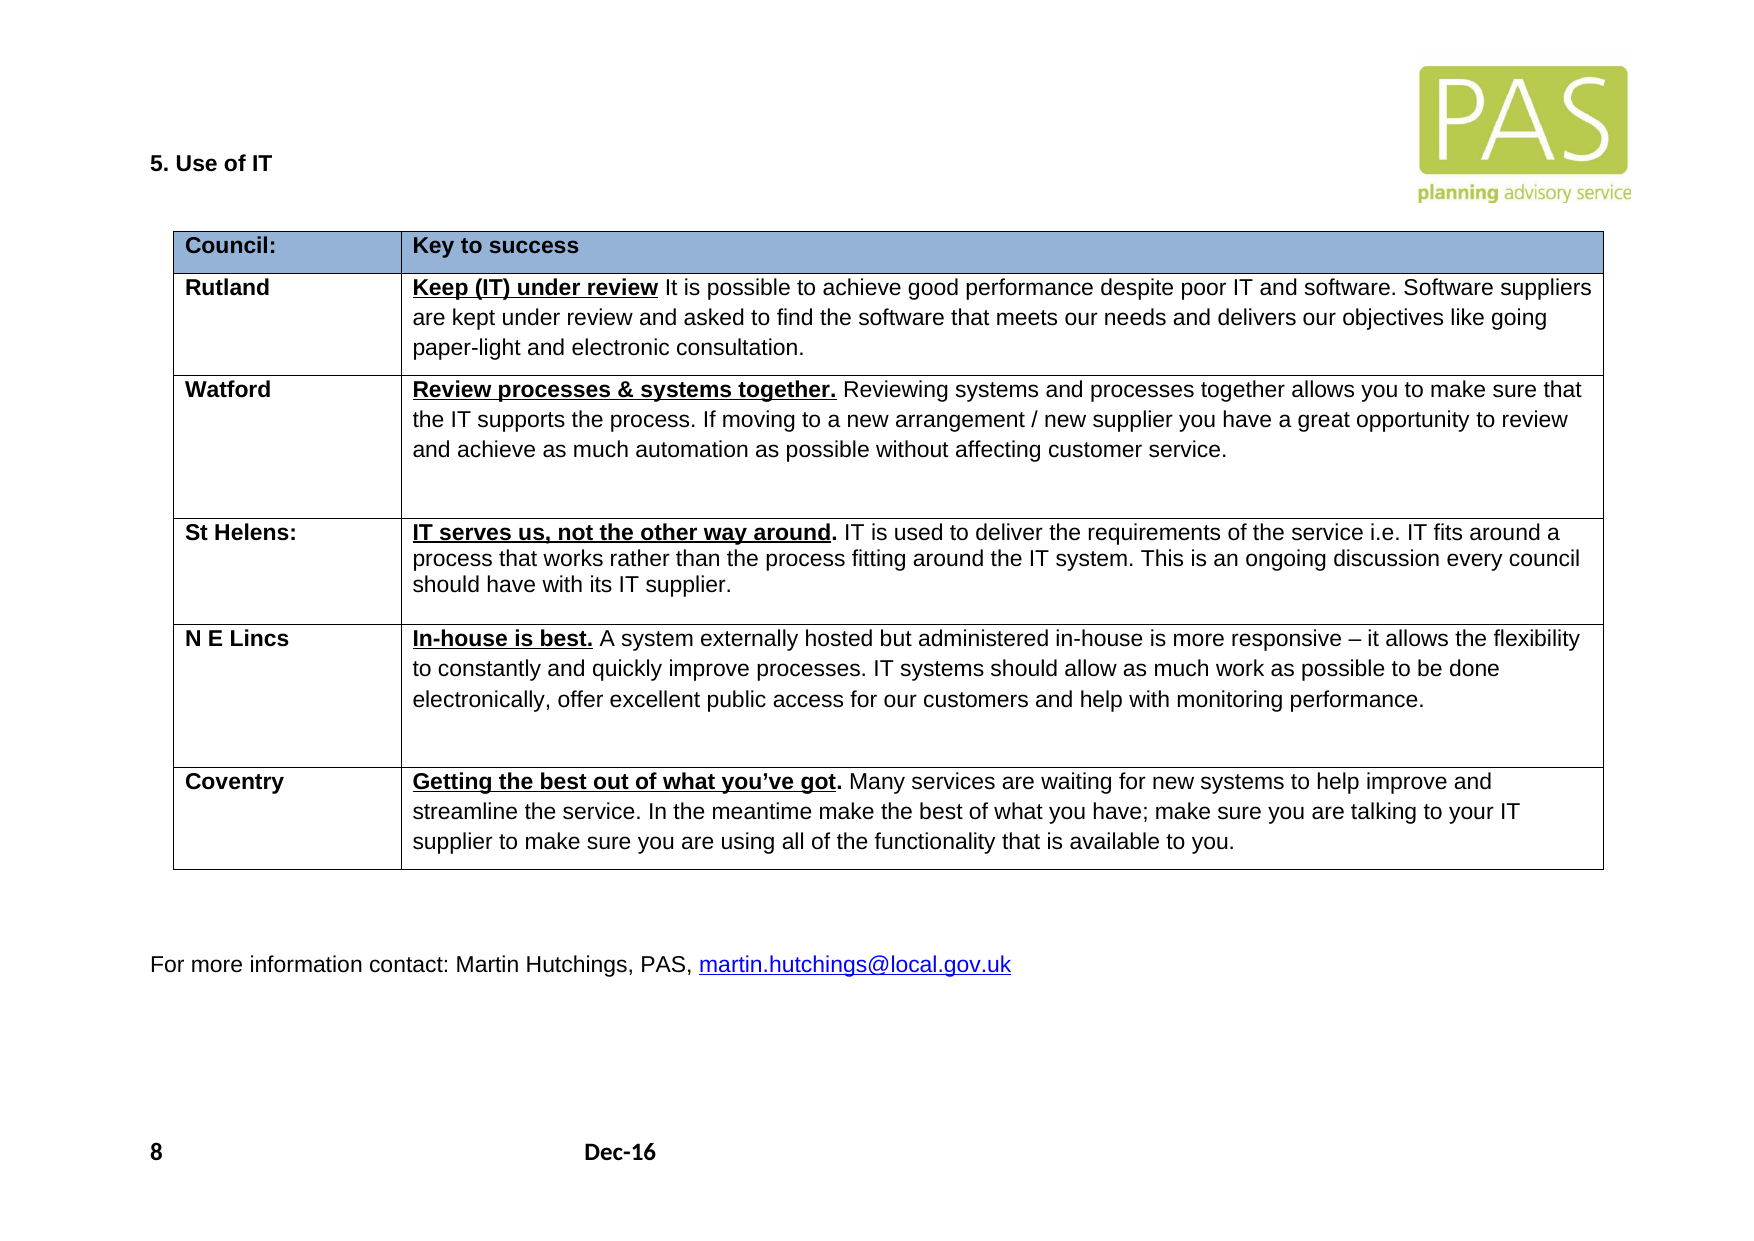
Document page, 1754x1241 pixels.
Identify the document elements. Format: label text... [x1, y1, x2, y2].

table_cell In-house is best. A system externally hosted but administered in-house is more responsive – it allows the flexibility to constantly and quickly improve processes. IT systems should allow as much work as possible to be done electronically, offer excellent public access for our customers and help with monitoring performance. [402, 625, 1603, 767]
text 5. Use of IT 10 [150, 150, 1604, 176]
table_header Key to success [402, 232, 1603, 273]
table_cell IT serves us, not the other way around. IT is used to deliver the requirements of the service i.e. IT fits around a process that works rather than the process fitting around the IT system. This is an ongoing discussion every council should have with its IT supplier. [402, 519, 1603, 624]
table_header Council: [174, 232, 401, 273]
table_cell Rutland [174, 274, 401, 375]
table_cell St Helens: [174, 519, 401, 624]
table_cell Keep (IT) under review It is possible to achieve good performance despite poor IT and software. Software suppliers are kept under review and asked to find the software that meets our needs and delivers our objectives like going paper-light and electronic consultation. [402, 274, 1603, 375]
picture [1417, 53, 1632, 203]
table_cell Getting the best out of what you’ve got. Many services are waiting for new systems to help improve and streamline the service. In the meantime make the best of what you have; make sure you are talking to your IT supplier to make sure you are using all of the functionality that is available to you. [402, 768, 1603, 869]
table_cell Coventry [174, 768, 401, 869]
table_cell N E Lincs [174, 625, 401, 767]
table_cell Watford [174, 376, 401, 518]
table_cell Review processes & systems together. Reviewing systems and processes together allows you to make sure that the IT supports the process. If moving to a new arrangement / new supplier you have a great opportunity to review and achieve as much automation as possible without affecting customer service. [402, 376, 1603, 518]
text For more information contact: Martin Hutchings, PAS, martin.hutchings@local.gov.uk [150, 951, 1604, 978]
